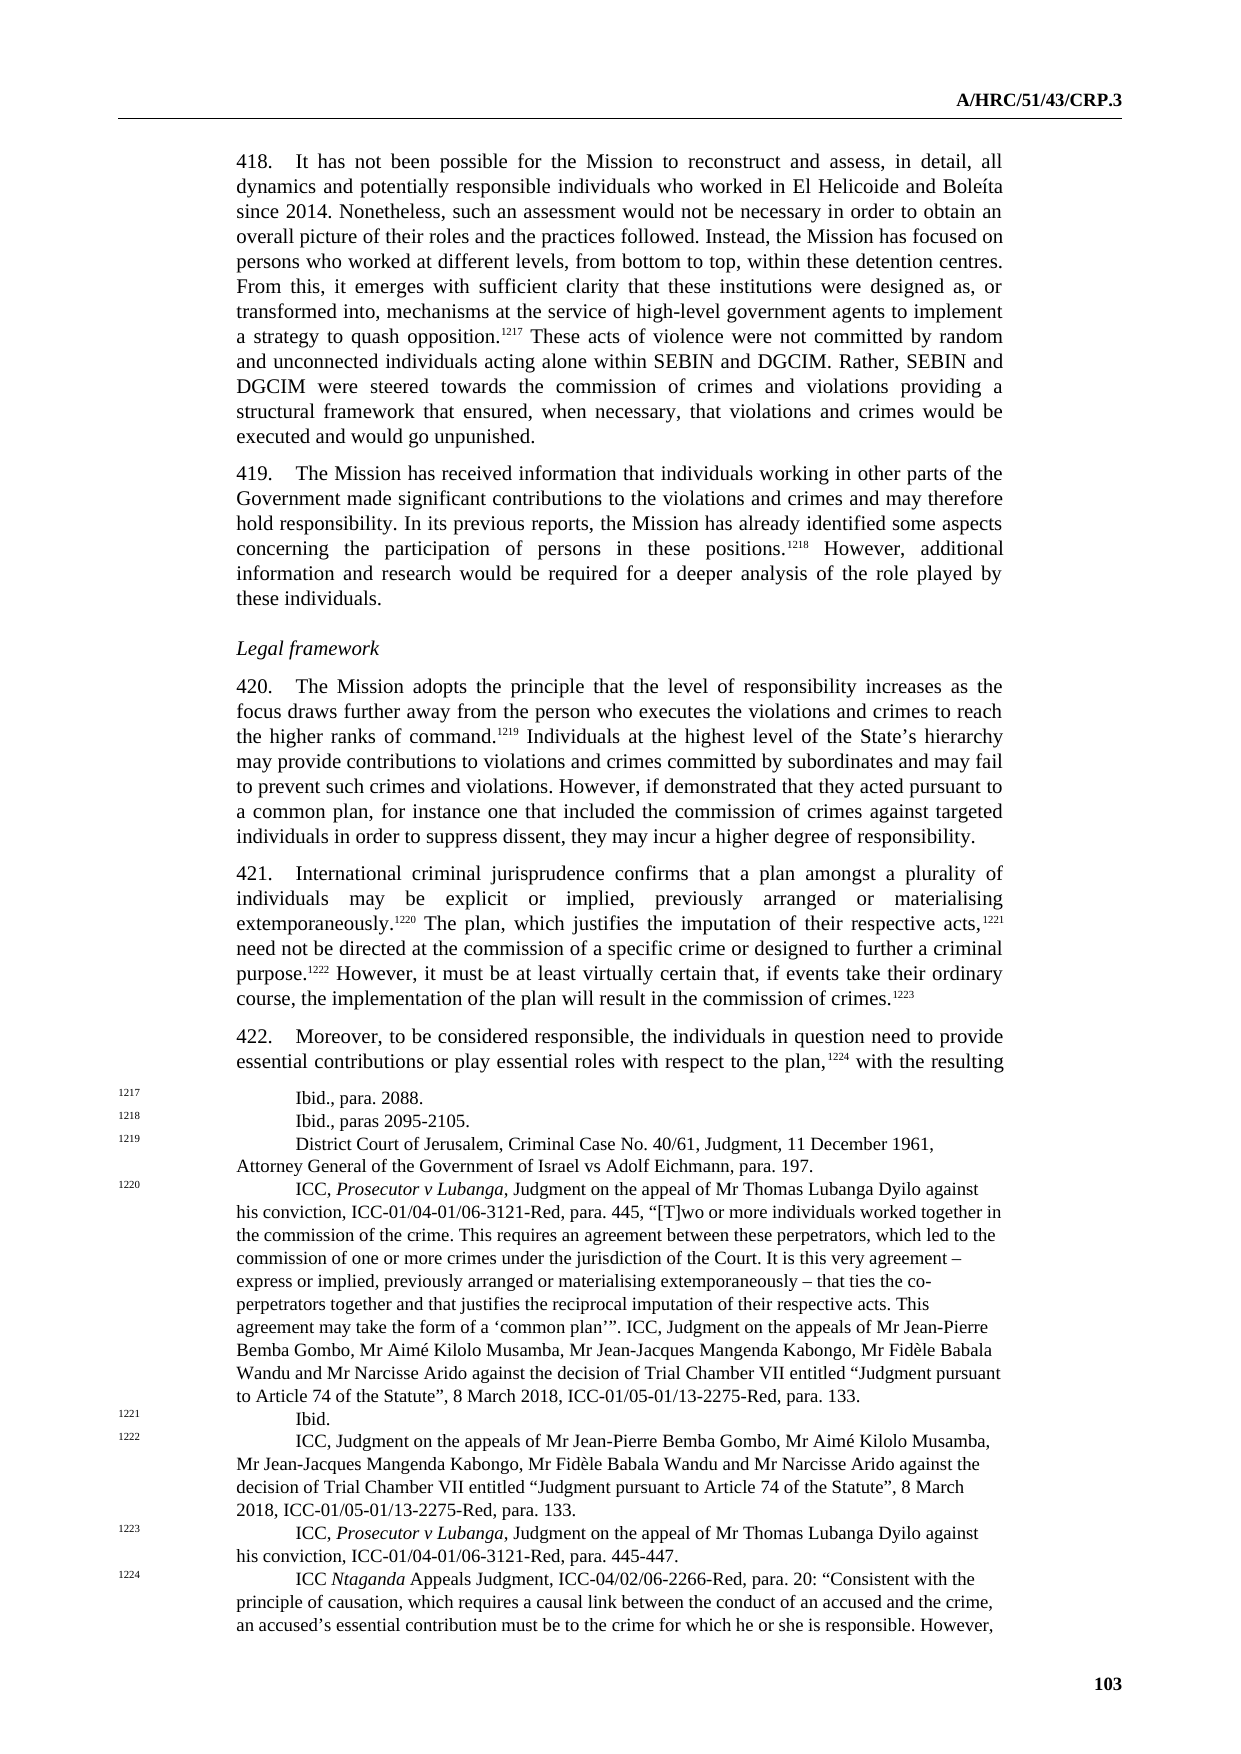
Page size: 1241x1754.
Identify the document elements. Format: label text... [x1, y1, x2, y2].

text Legal framework [118, 635, 1004, 660]
text 419. The Mission has received information that individuals working in other parts of the Government made significant contributions to the violations and crimes and may therefore hold responsibility. In its previous reports, the Mission has already identified some aspects concerning the participation of persons in these positions. However, additional information and research would be required for a deeper analysis of the role played by these individuals. [236, 460, 1004, 610]
text 421. International criminal jurisprudence confirms that a plan amongst a plurality of individuals may be explicit or implied, previously arranged or materialising extemporaneously. The plan, which justifies the imputation of their respective acts, need not be directed at the commission of a specific crime or designed to further a criminal purpose. However, it must be at least virtually certain that, if events take their ordinary course, the implementation of the plan will result in the commission of crimes. [236, 860, 1004, 1010]
text 418. It has not been possible for the Mission to reconstruct and assess, in detail, all dynamics and potentially responsible individuals who worked in El Helicoide and Boleíta since 2014. Nonetheless, such an assessment would not be necessary in order to obtain an overall picture of their roles and the practices followed. Instead, the Mission has focused on persons who worked at different levels, from bottom to top, within these detention centres. From this, it emerges with sufficient clarity that these institutions were designed as, or transformed into, mechanisms at the service of high-level government agents to implement a strategy to quash opposition. These acts of violence were not committed by random and unconnected individuals acting alone within SEBIN and DGCIM. Rather, SEBIN and DGCIM were steered towards the commission of crimes and violations providing a structural framework that ensured, when necessary, that violations and crimes would be executed and would go unpunished. [236, 148, 1004, 448]
text 420. The Mission adopts the principle that the level of responsibility increases as the focus draws further away from the person who executes the violations and crimes to reach the higher ranks of command. Individuals at the highest level of the State’s hierarchy may provide contributions to violations and crimes committed by subordinates and may fail to prevent such crimes and violations. However, if demonstrated that they acted pursuant to a common plan, for instance one that included the commission of crimes against targeted individuals in order to suppress dissent, they may incur a higher degree of responsibility. [236, 673, 1004, 848]
